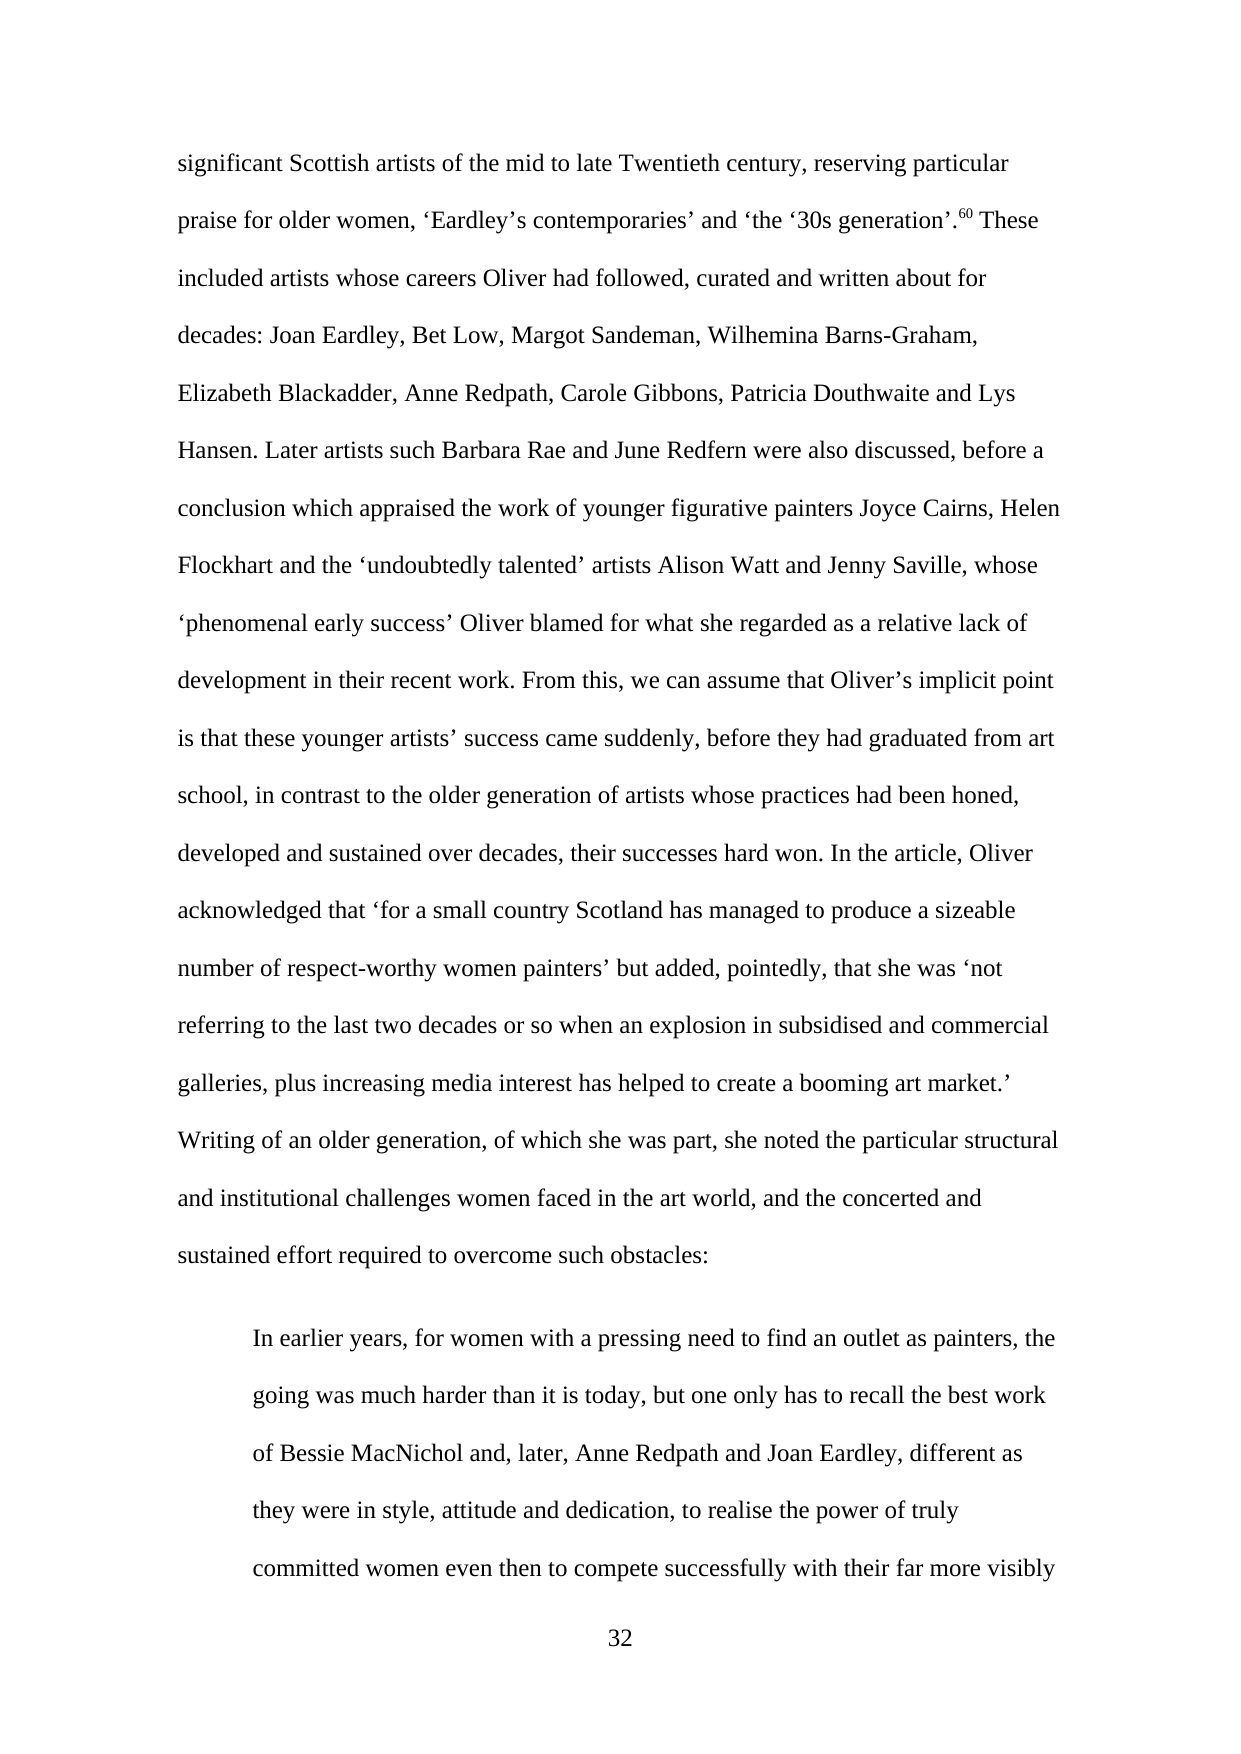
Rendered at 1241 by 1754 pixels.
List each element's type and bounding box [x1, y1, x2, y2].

text [177, 148, 1063, 1269]
text [177, 1323, 1063, 1581]
